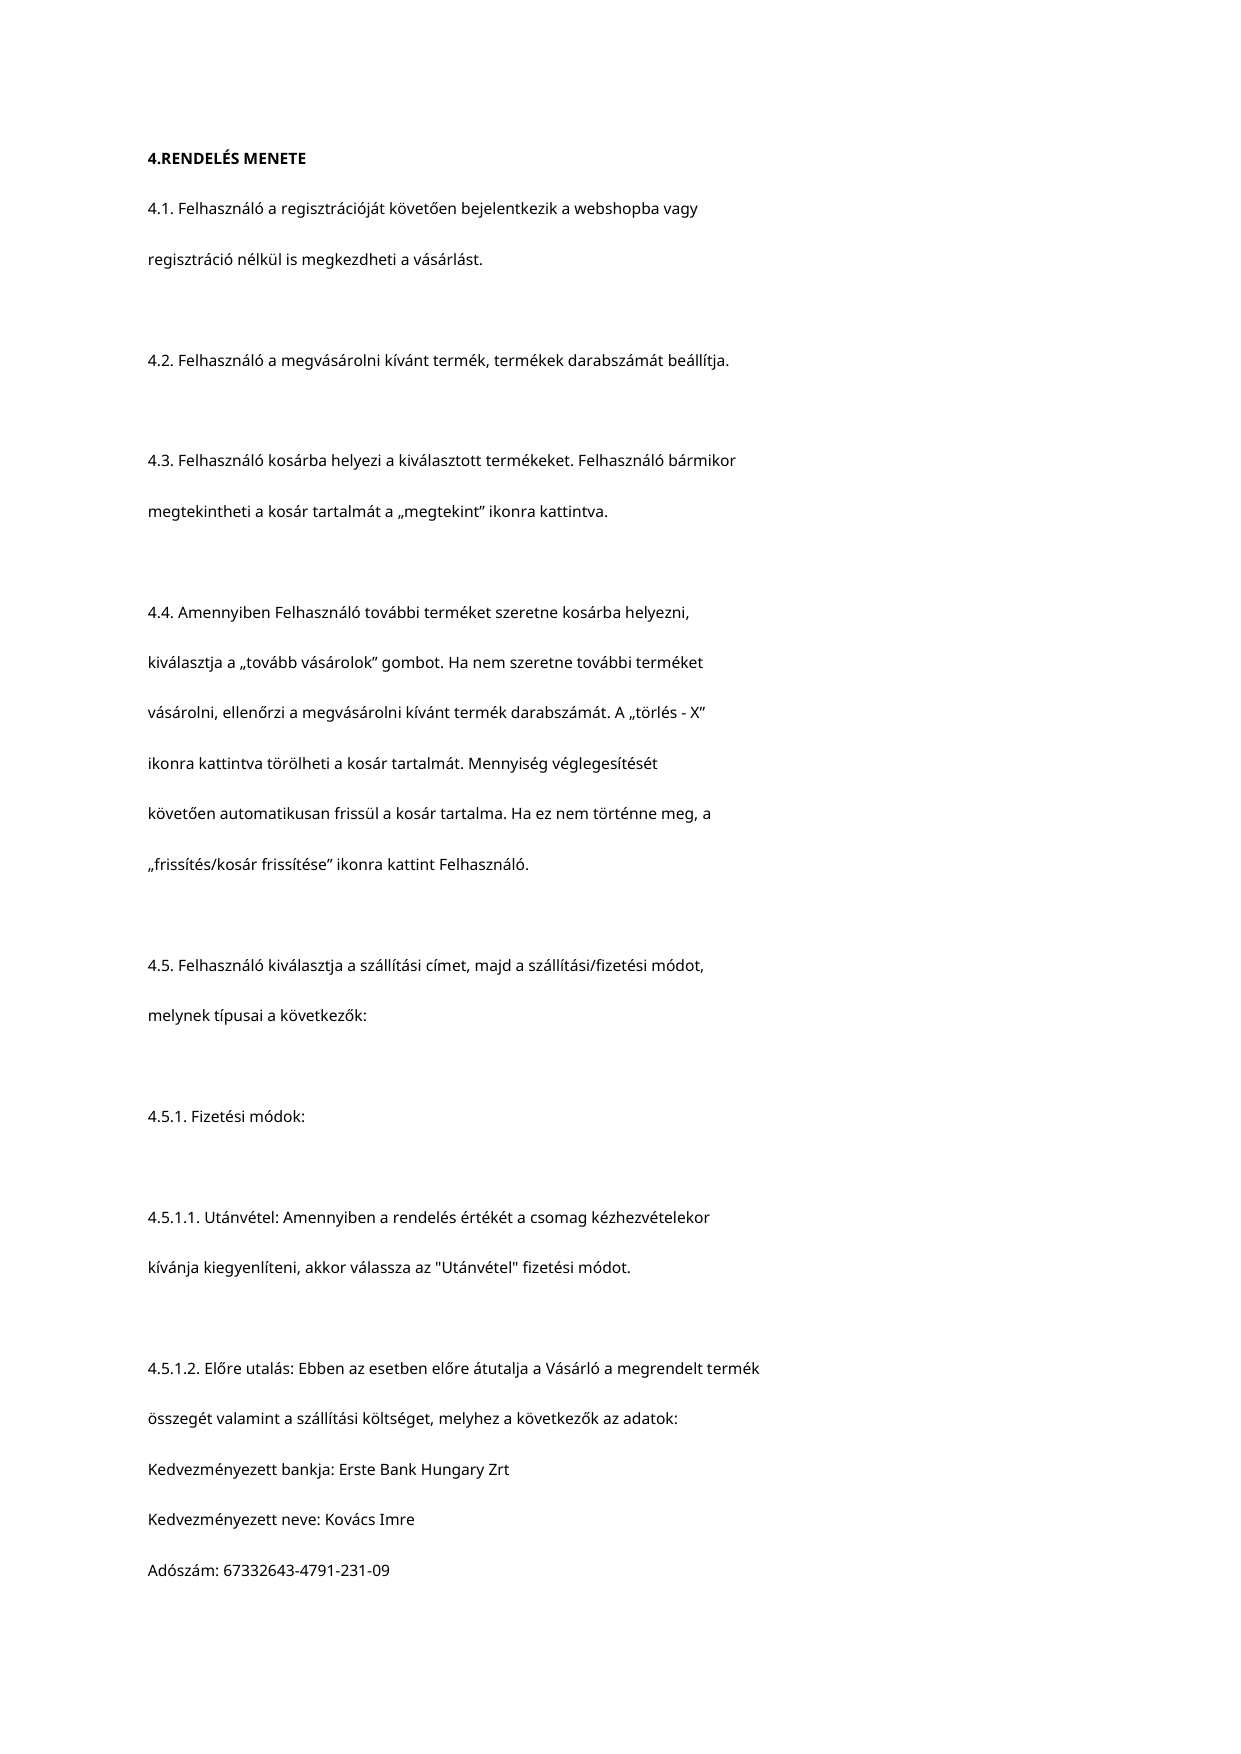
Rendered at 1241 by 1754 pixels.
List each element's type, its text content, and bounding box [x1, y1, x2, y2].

text 4.5.1.2. Előre utalás: Ebben az esetben előre átutalja a Vásárló a megrendelt termék [148, 1358, 1093, 1379]
text 4.5.1. Fizetési módok: [148, 1106, 1093, 1127]
text Kedvezményezett bankja: Erste Bank Hungary Zrt [148, 1458, 1093, 1480]
text megtekintheti a kosár tartalmát a „megtekint” ikonra kattintva. [148, 501, 1093, 522]
text „frissítés/kosár frissítése” ikonra kattint Felhasználó. [148, 853, 1093, 875]
text 4.5.1.1. Utánvétel: Amennyiben a rendelés értékét a csomag kézhezvételekor [148, 1206, 1093, 1228]
text ikonra kattintva törölheti a kosár tartalmát. Mennyiség véglegesítését [148, 753, 1093, 774]
text összegét valamint a szállítási költséget, melyhez a következők az adatok: [148, 1408, 1093, 1429]
text vásárolni, ellenőrzi a megvásárolni kívánt termék darabszámát. A „törlés - X” [148, 702, 1093, 723]
text kívánja kiegyenlíteni, akkor válassza az "Utánvétel" fizetési módot. [148, 1257, 1093, 1278]
text 4.4. Amennyiben Felhasználó további terméket szeretne kosárba helyezni, [148, 601, 1093, 623]
text 4.RENDELÉS MENETE [148, 148, 1093, 169]
text 4.3. Felhasználó kosárba helyezi a kiválasztott termékeket. Felhasználó bármikor [148, 450, 1093, 471]
text 4.5. Felhasználó kiválasztja a szállítási címet, majd a szállítási/fizetési módot, [148, 954, 1093, 976]
text regisztráció nélkül is megkezdheti a vásárlást. [148, 248, 1093, 270]
text követően automatikusan frissül a kosár tartalma. Ha ez nem történne meg, a [148, 803, 1093, 824]
text 4.1. Felhasználó a regisztrációját követően bejelentkezik a webshopba vagy [148, 198, 1093, 219]
text Adószám: 67332643-4791-231-09 [148, 1559, 1093, 1581]
text kiválasztja a „tovább vásárolok” gombot. Ha nem szeretne további terméket [148, 652, 1093, 673]
text Kedvezményezett neve: Kovács Imre [148, 1509, 1093, 1530]
text melynek típusai a következők: [148, 1005, 1093, 1026]
text 4.2. Felhasználó a megvásárolni kívánt termék, termékek darabszámát beállítja. [148, 349, 1093, 371]
